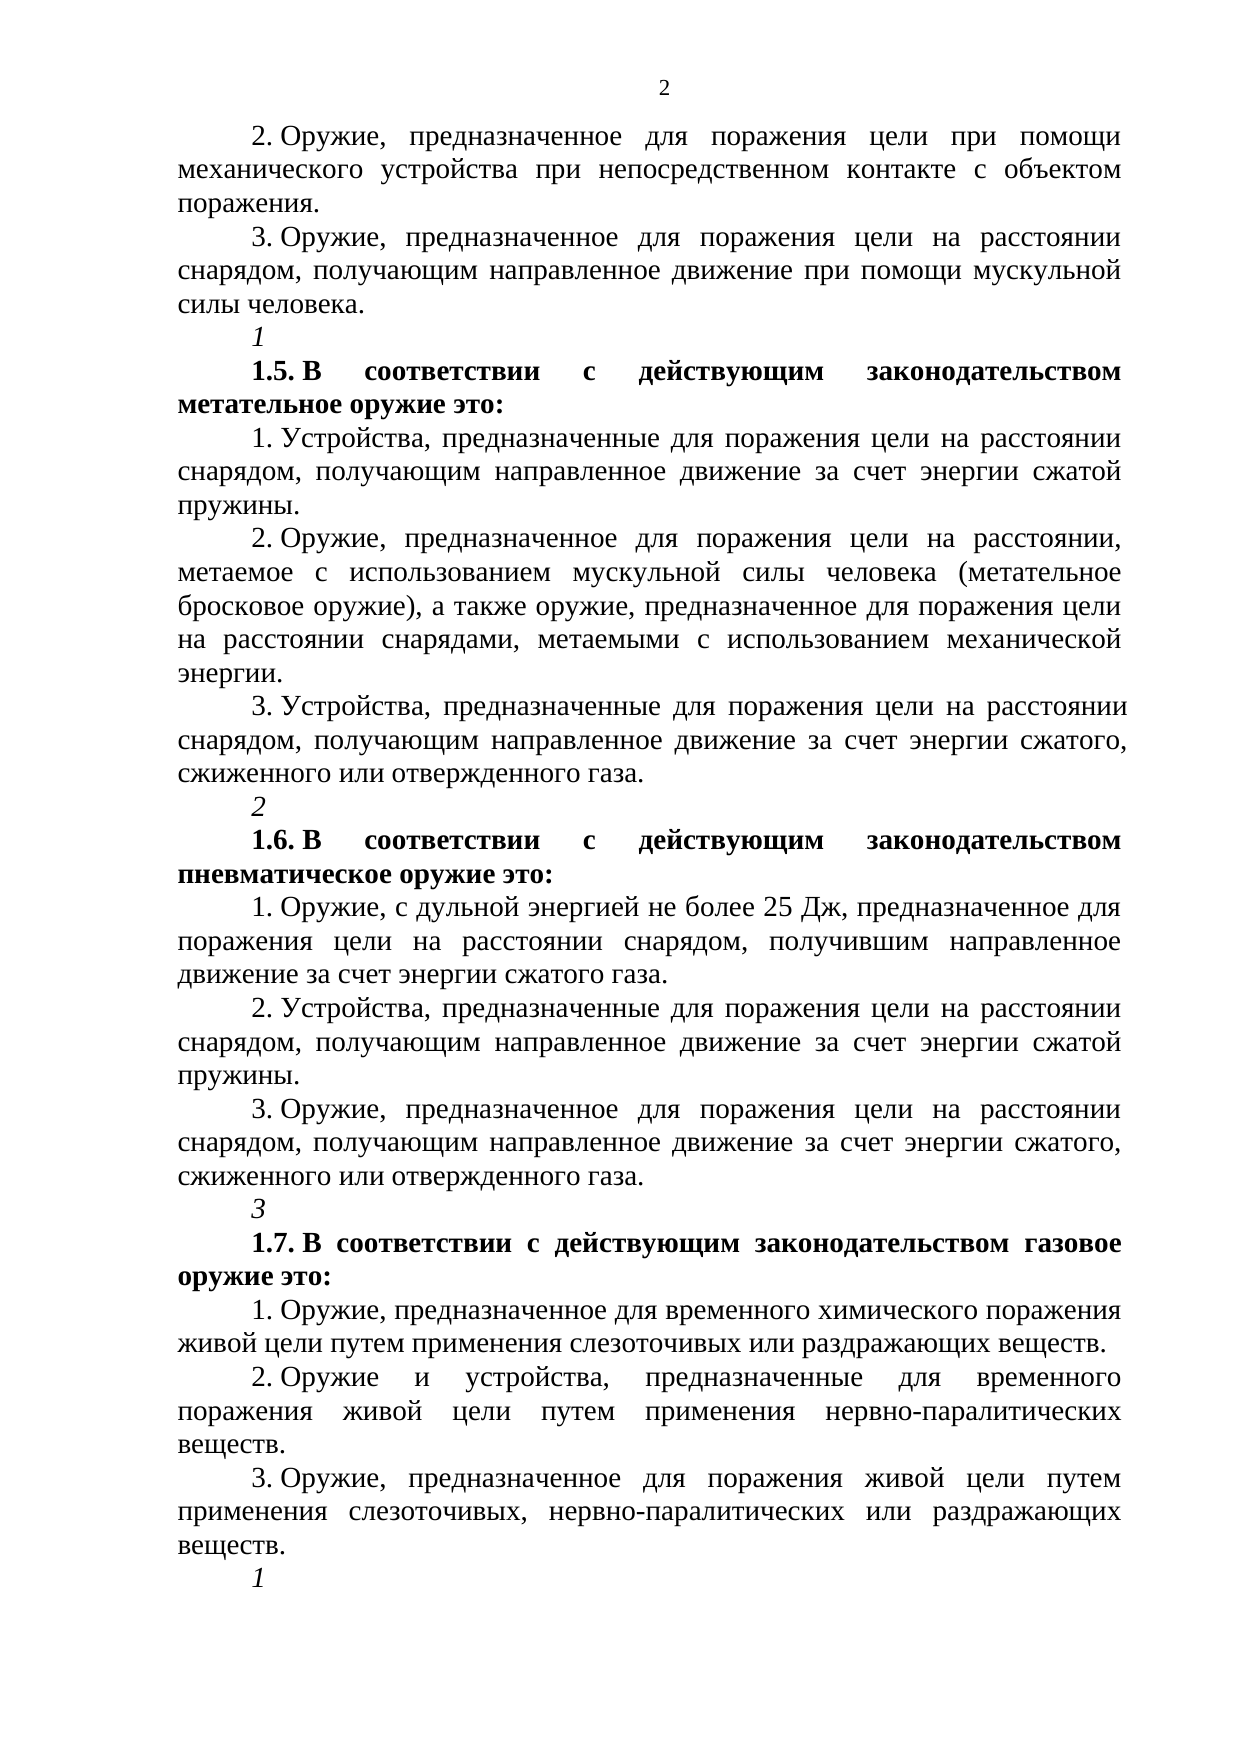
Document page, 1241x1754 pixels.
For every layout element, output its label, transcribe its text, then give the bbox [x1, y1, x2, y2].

text 1.7. В соответствии с действующим законодательством газовое оружие это: [177, 1225, 1122, 1292]
text 2. Оружие и устройства, предназначенные для временного поражения живой цели путем применения нервно-паралитических веществ. [177, 1359, 1122, 1460]
text 1. Устройства, предназначенные для поражения цели на расстоянии снарядом, получающим направленное движение за счет энергии сжатой пружины. [177, 420, 1122, 521]
text 2. Оружие, предназначенное для поражения цели при помощи механического устройства при непосредственном контакте с объектом поражения. [177, 118, 1122, 219]
text 1.6. В соответствии с действующим законодательством пневматическое оружие это: [177, 822, 1122, 889]
text 3. Оружие, предназначенное для поражения цели на расстоянии снарядом, получающим направленное движение за счет энергии сжатого, сжиженного или отвержденного газа. [177, 1091, 1122, 1191]
text 1. Оружие, предназначенное для временного химического поражения живой цели путем применения слезоточивых или раздражающих веществ. [177, 1292, 1122, 1359]
text 1 [177, 319, 1122, 353]
text 1. Оружие, с дульной энергией не более 25 Дж, предназначенное для поражения цели на расстоянии снарядом, получившим направленное движение за счет энергии сжатого газа. [177, 889, 1122, 990]
text 1.5. В соответствии с действующим законодательством метательное оружие это: [177, 353, 1122, 420]
text 2. Устройства, предназначенные для поражения цели на расстоянии снарядом, получающим направленное движение за счет энергии сжатой пружины. [177, 990, 1122, 1091]
text 3. Устройства, предназначенные для поражения цели на расстоянии снарядом, получающим направленное движение за счет энергии сжатого, сжиженного или отвержденного газа. [177, 688, 1128, 789]
text 3. Оружие, предназначенное для поражения живой цели путем применения слезоточивых, нервно-паралитических или раздражающих веществ. [177, 1460, 1122, 1560]
text 3 [177, 1191, 1122, 1225]
text 1 [177, 1560, 1122, 1594]
text 3. Оружие, предназначенное для поражения цели на расстоянии снарядом, получающим направленное движение при помощи мускульной силы человека. [177, 219, 1122, 319]
text 2. Оружие, предназначенное для поражения цели на расстоянии, метаемое с использованием мускульной силы человека (метательное бросковое оружие), а также оружие, предназначенное для поражения цели на расстоянии снарядами, метаемыми с использованием механической энергии. [177, 521, 1122, 688]
text 2 [177, 789, 1128, 822]
